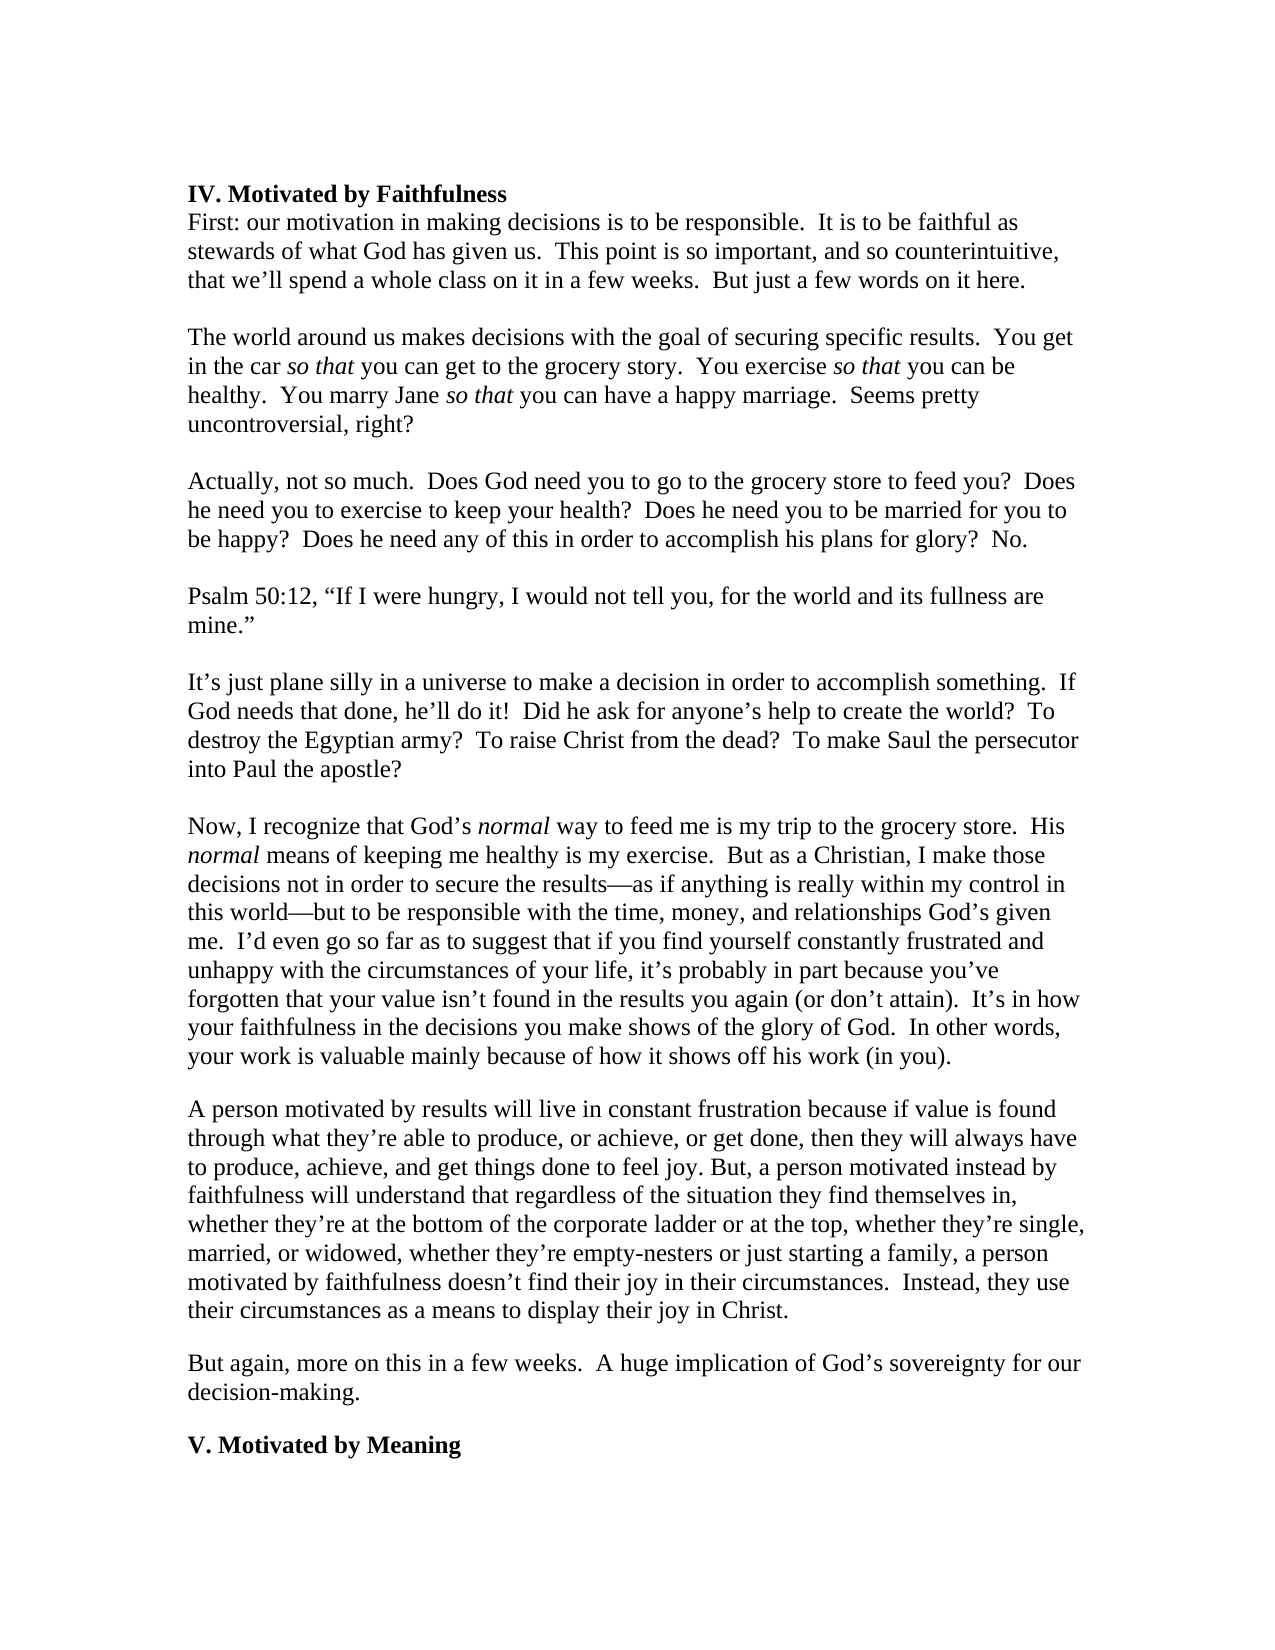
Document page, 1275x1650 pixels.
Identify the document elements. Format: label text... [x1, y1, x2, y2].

text The world around us makes decisions with the goal of securing specific results. You get in the car so that you can get to the grocery story. You exercise so that you can be healthy. You marry Jane so that you can have a happy marriage. Seems pretty uncontroversial, right? [187, 322, 1087, 437]
text V. Motivated by Meaning [187, 1430, 1087, 1458]
text Actually, not so much. Does God need you to go to the grocery store to feed you? Does he need you to exercise to keep your health? Does he need you to be married for you to be happy? Does he need any of this in order to accomplish his plans for glory? No. [187, 466, 1087, 552]
text Now, I recognize that God’s normal way to feed me is my trip to the grocery store. His normal means of keeping me healthy is my exercise. But as a Christian, I make those decisions not in order to secure the results—as if anything is really within my control in this world—but to be responsible with the time, money, and relationships God’s given me. I’d even go so far as to suggest that if you find yourself constantly frustrated and unhappy with the circumstances of your life, it’s probably in part because you’ve forgotten that your value isn’t found in the results you again (or don’t attain). It’s in how your faithfulness in the decisions you make shows of the glory of God. In other words, your work is valuable mainly because of how it shows off his work (in you). [187, 811, 1087, 1070]
text But again, more on this in a few weeks. A huge implication of God’s sovereignty for our decision-making. [187, 1348, 1087, 1406]
text A person motivated by results will live in constant frustration because if value is found through what they’re able to produce, or achieve, or get done, then they will always have to produce, achieve, and get things done to feel joy. But, a person motivated instead by faithfulness will understand that regardless of the situation they find themselves in, whether they’re at the bottom of the corporate ladder or at the top, whether they’re single, married, or widowed, whether they’re empty-nesters or just starting a family, a person motivated by faithfulness doesn’t find their joy in their circumstances. Instead, they use their circumstances as a means to display their joy in Christ. [187, 1094, 1087, 1324]
text Psalm 50:12, “If I were hungry, I would not tell you, for the world and its fullness are mine.” [187, 581, 1087, 639]
text It’s just plane silly in a universe to make a decision in order to accomplish something. If God needs that done, he’ll do it! Did he ask for anyone’s help to create the world? To destroy the Egyptian army? To raise Christ from the dead? To make Saul the persecutor into Paul the apostle? [187, 667, 1087, 782]
text IV. Motivated by Faithfulness [187, 179, 1087, 207]
text First: our motivation in making decisions is to be responsible. It is to be faithful as stewards of what God has given us. This point is so important, and so counterintuitive, that we’ll spend a whole class on it in a few weeks. But just a few words on it here. [187, 207, 1087, 294]
